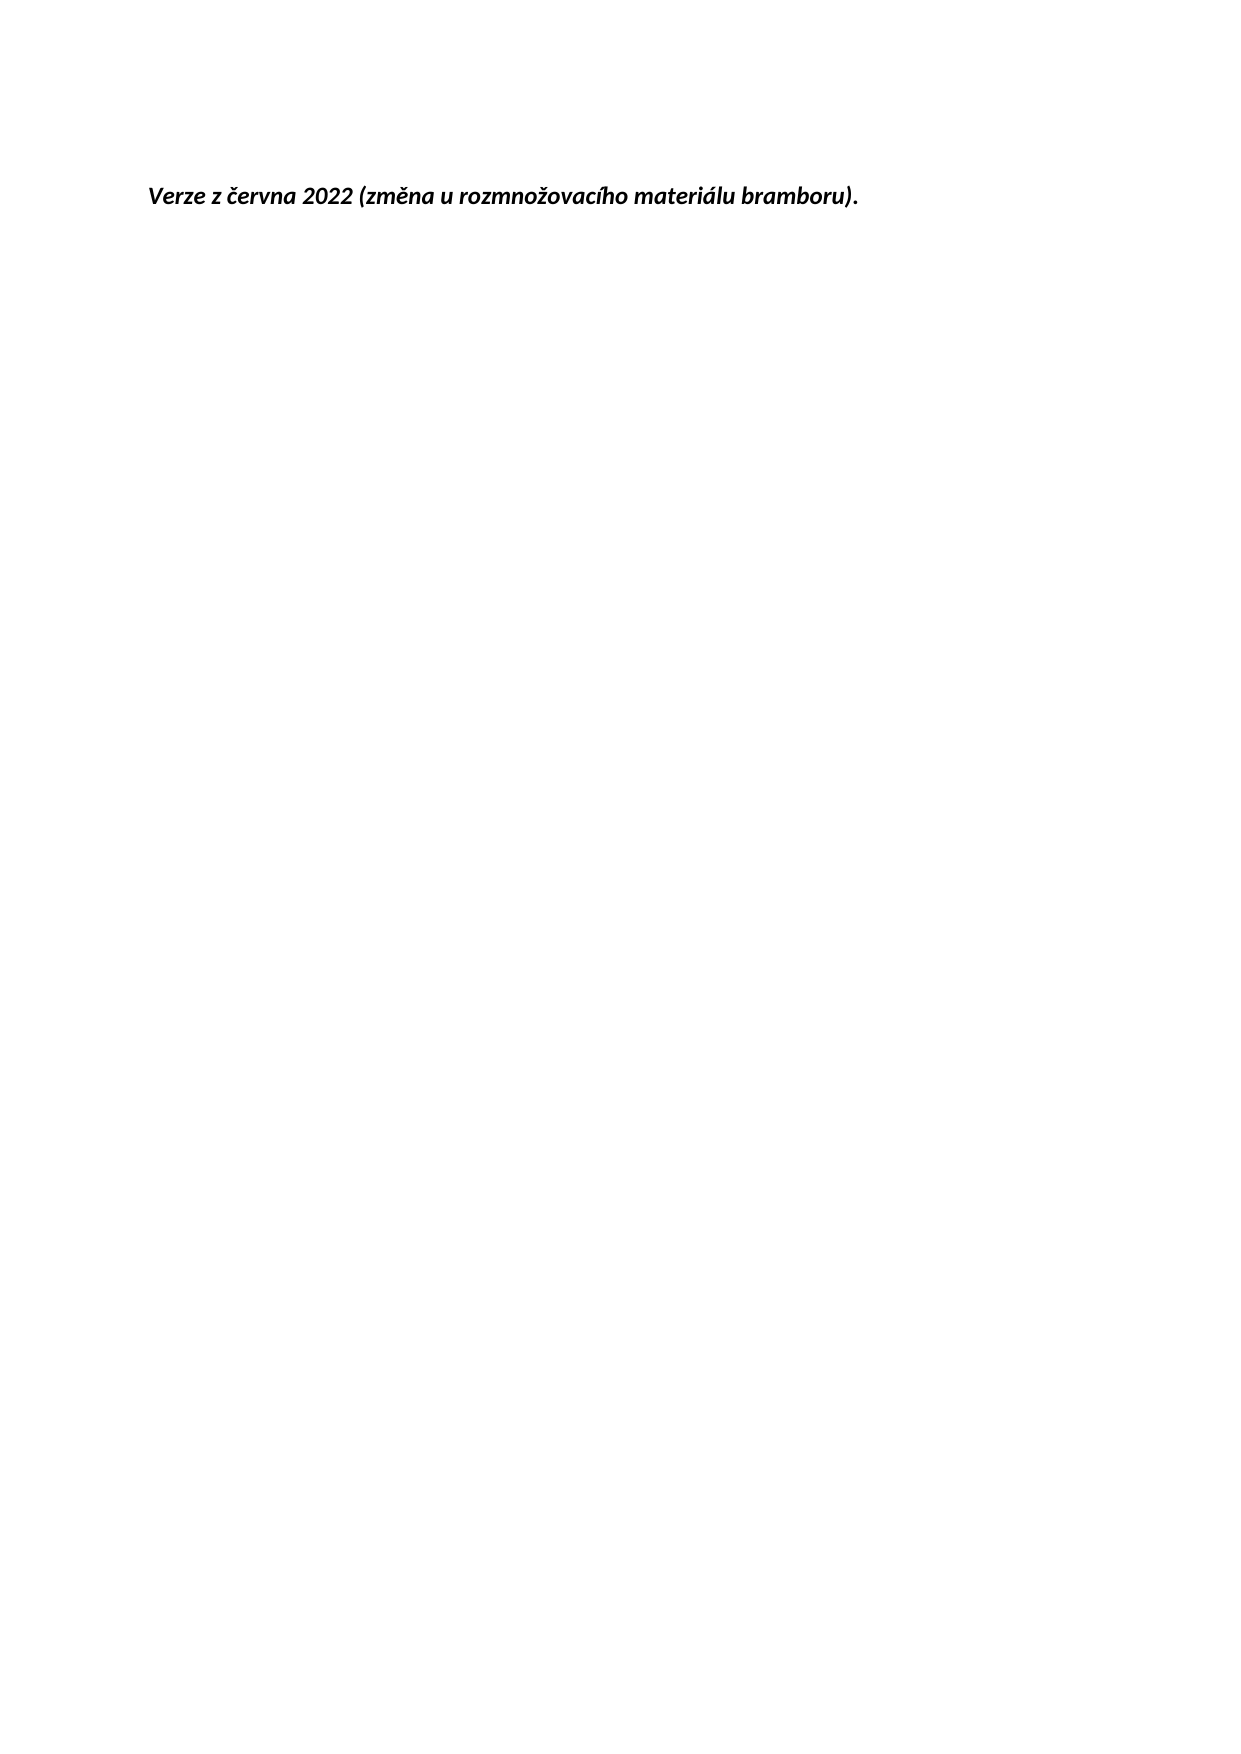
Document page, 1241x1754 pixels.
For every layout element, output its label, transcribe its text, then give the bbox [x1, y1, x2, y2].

text Verze z června 2022 (změna u rozmnožovacího materiálu bramboru). [148, 180, 1093, 210]
